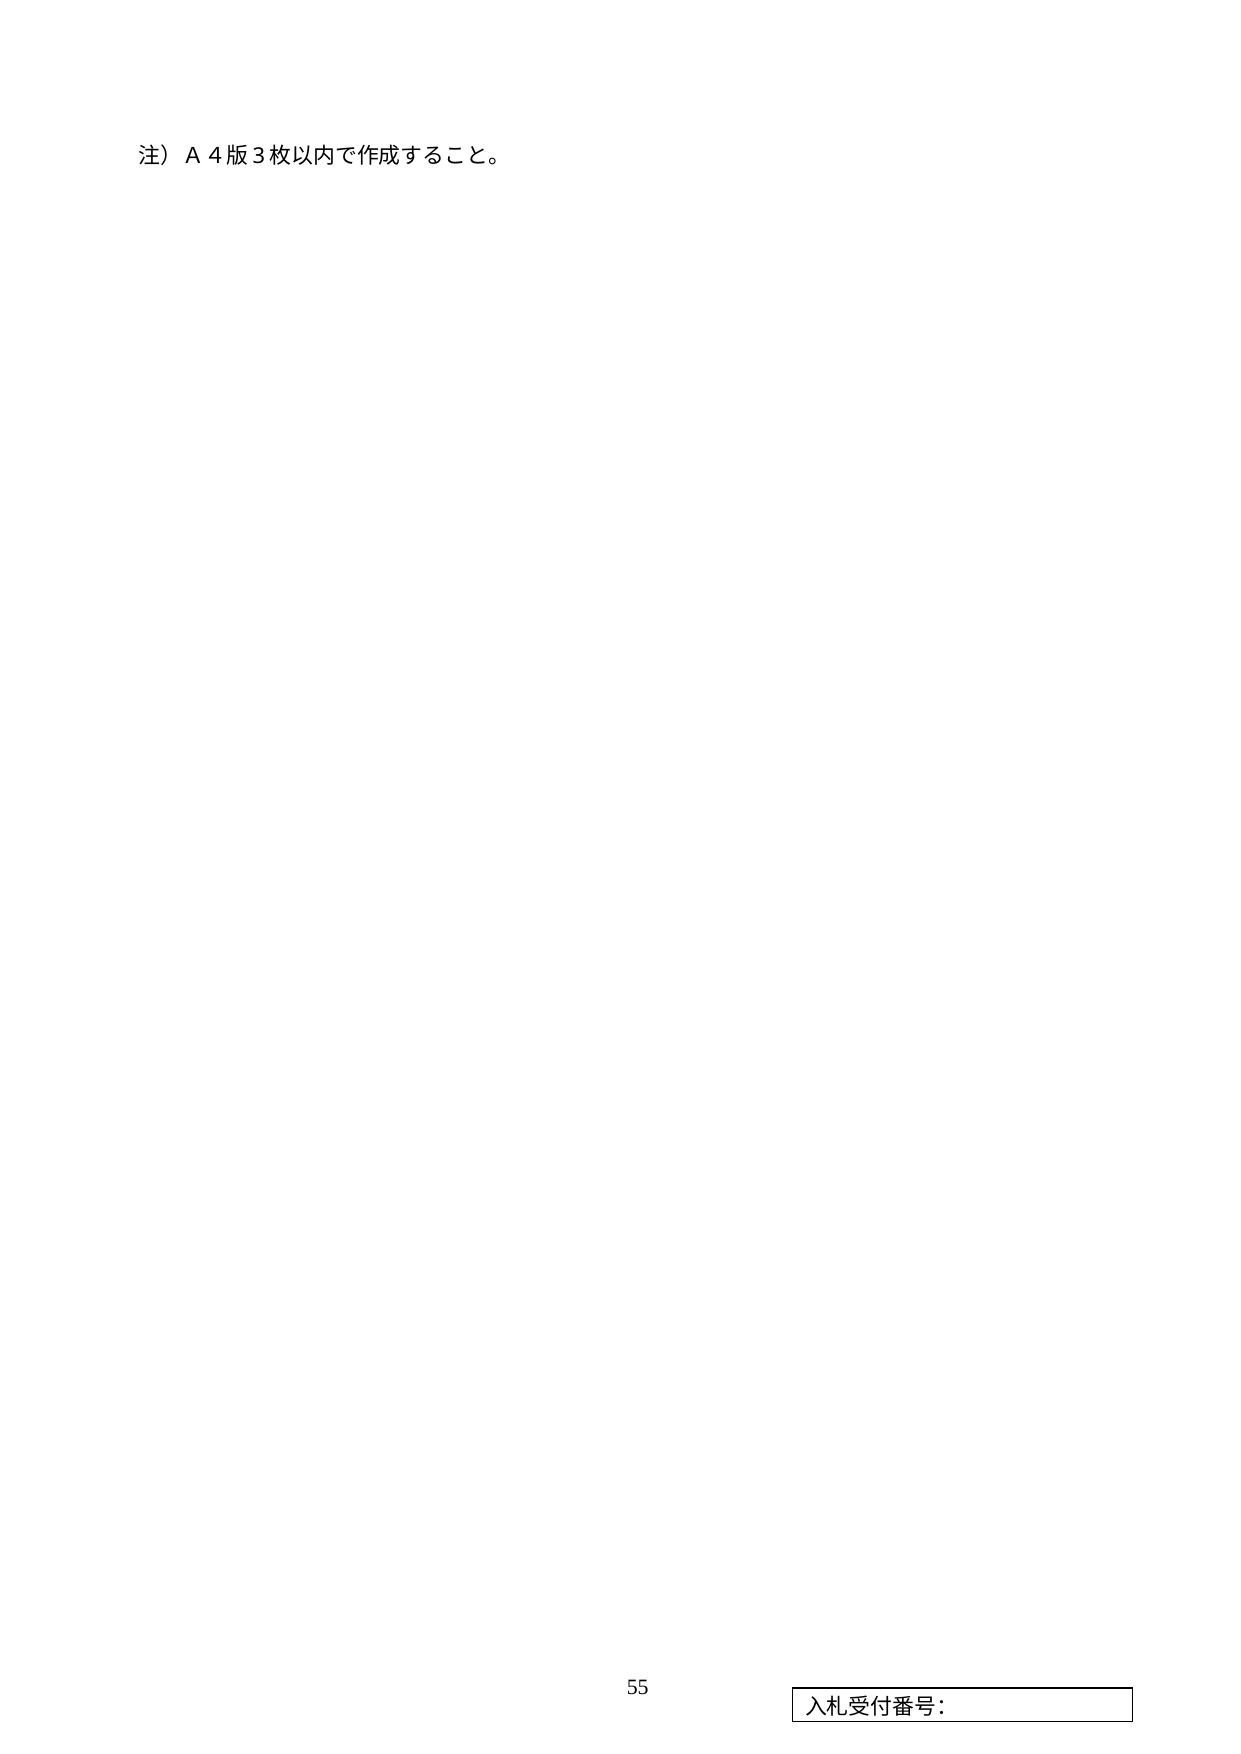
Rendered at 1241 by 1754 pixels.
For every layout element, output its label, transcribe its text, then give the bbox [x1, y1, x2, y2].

text 注）Ａ４版3枚以内で作成すること。 [139, 123, 1136, 185]
